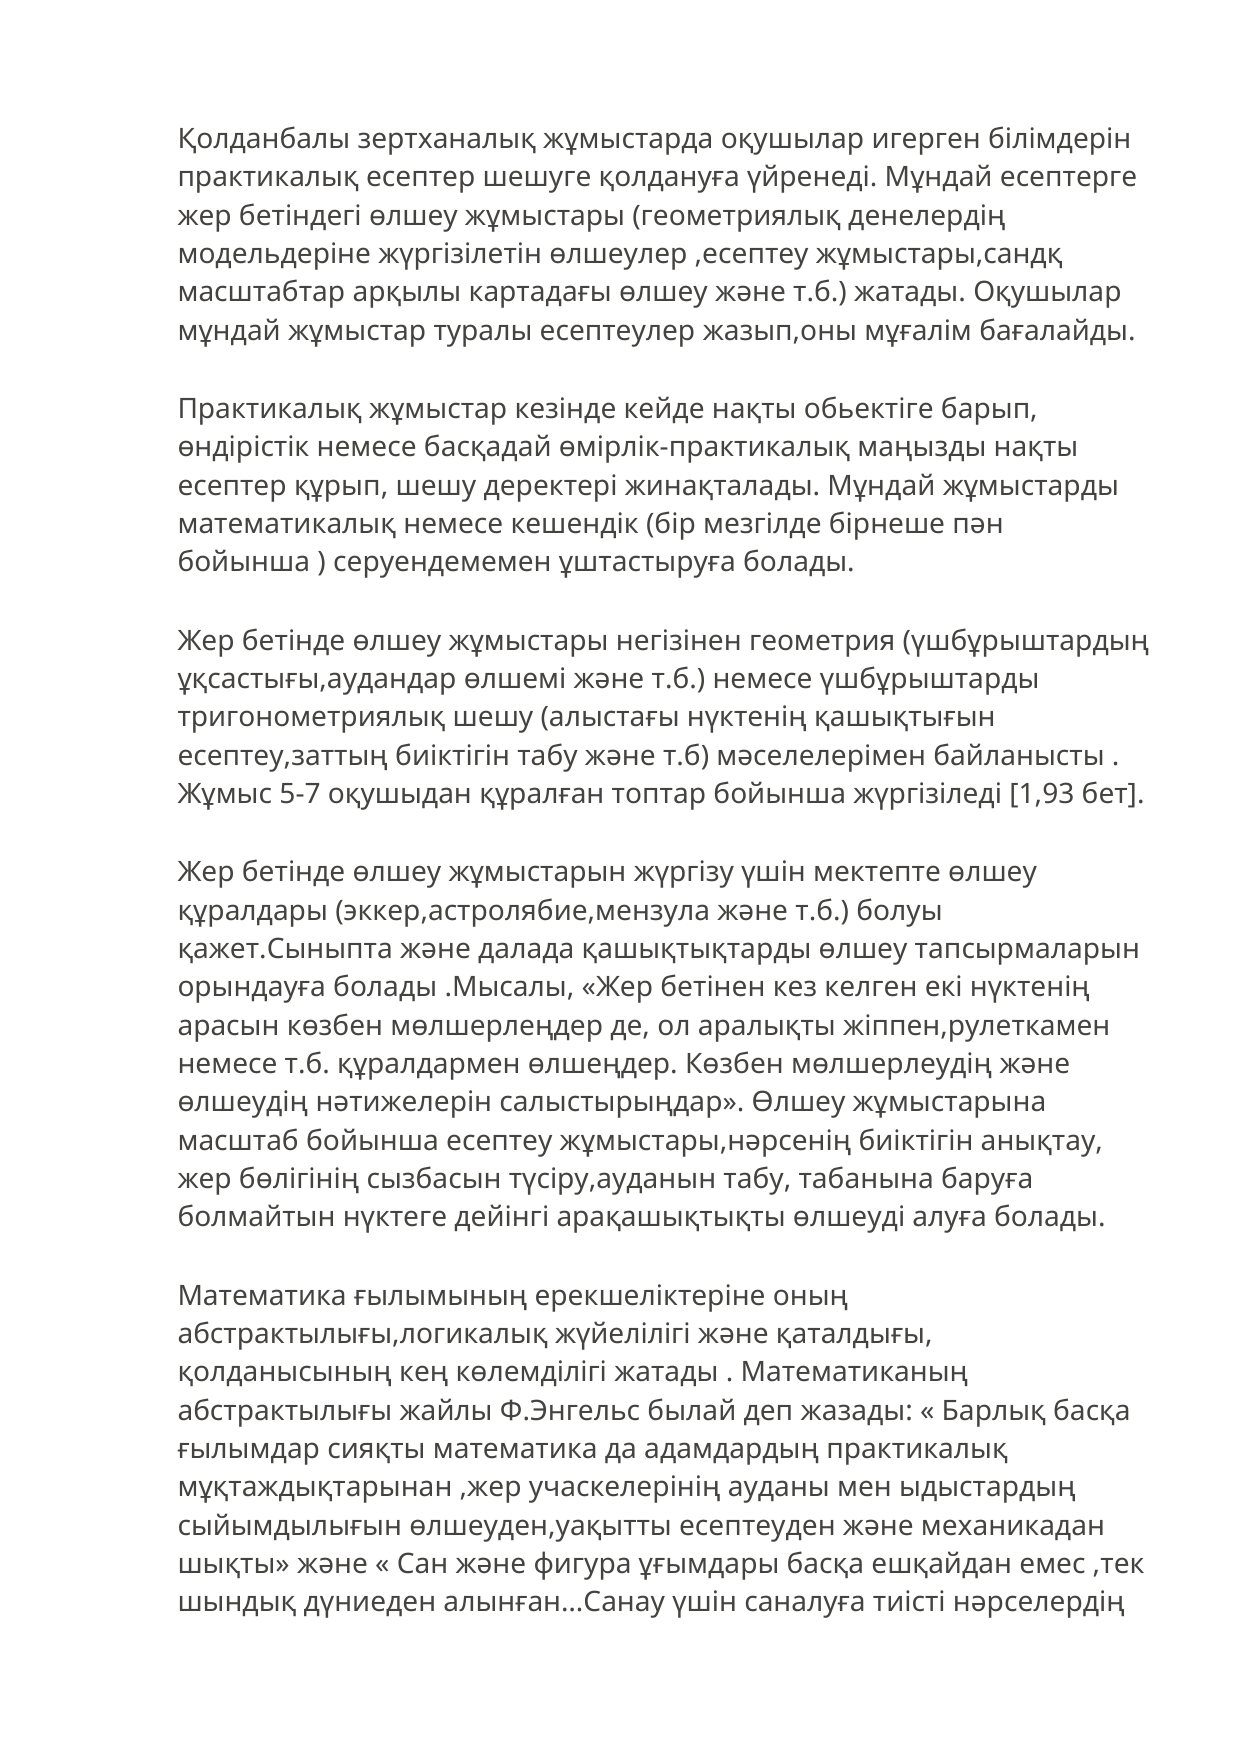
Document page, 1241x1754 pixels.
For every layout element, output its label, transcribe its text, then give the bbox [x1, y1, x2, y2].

text Жер бетінде өлшеу жұмыстары негізінен геометрия (үшбұрыштардың ұқсастығы,аудандар өлшемі және т.б.) немесе үшбұрыштарды тригонометриялық шешу (алыстағы нүктенің қашықтығын есептеу,заттың биіктігін табу және т.б) мәселелерімен байланысты . Жұмыс 5-7 оқушыдан құралған топтар бойынша жүргізіледі [1,93 бет]. [177, 620, 1152, 811]
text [177, 1275, 1152, 1620]
text Қолданбалы зертханалық жұмыстарда оқушылар игерген білімдерін практикалық есептер шешуге қолдануға үйренеді. Мұндай есептерге жер бетіндегі өлшеу жұмыстары (геометриялық денелердің модельдеріне жүргізілетін өлшеулер ,есептеу жұмыстары,сандқ масштабтар арқылы картадағы өлшеу және т.б.) жатады. Оқушылар мұндай жұмыстар туралы есептеулер жазып,оны мұғалім бағалайды. [177, 118, 1152, 348]
text Практикалық жұмыстар кезінде кейде нақты обьектіге барып, өндірістік немесе басқадай өмірлік-практикалық маңызды нақты есептер құрып, шешу деректері жинақталады. Мұндай жұмыстарды математикалық немесе кешендік (бір мезгілде бірнеше пән бойынша ) серуендемемен ұштастыруға болады. [177, 388, 1152, 580]
text Жер бетінде өлшеу жұмыстарын жүргізу үшін мектепте өлшеу құралдары (эккер,астролябие,мензула және т.б.) болуы қажет.Сыныпта және далада қашықтықтарды өлшеу тапсырмаларын орындауға болады .Мысалы, «Жер бетінен кез келген екі нүктенің арасын көзбен мөлшерлеңдер де, ол аралықты жіппен,рулеткамен немесе т.б. құралдармен өлшеңдер. Көзбен мөлшерлеудің және өлшеудің нәтижелерін салыстырыңдар». Өлшеу жұмыстарына масштаб бойынша есептеу жұмыстары,нәрсенің биіктігін анықтау, жер бөлігінің сызбасын түсіру,ауданын табу, табанына баруға болмайтын нүктеге дейінгі арақашықтықты өлшеуді алуға болады. [177, 851, 1152, 1235]
